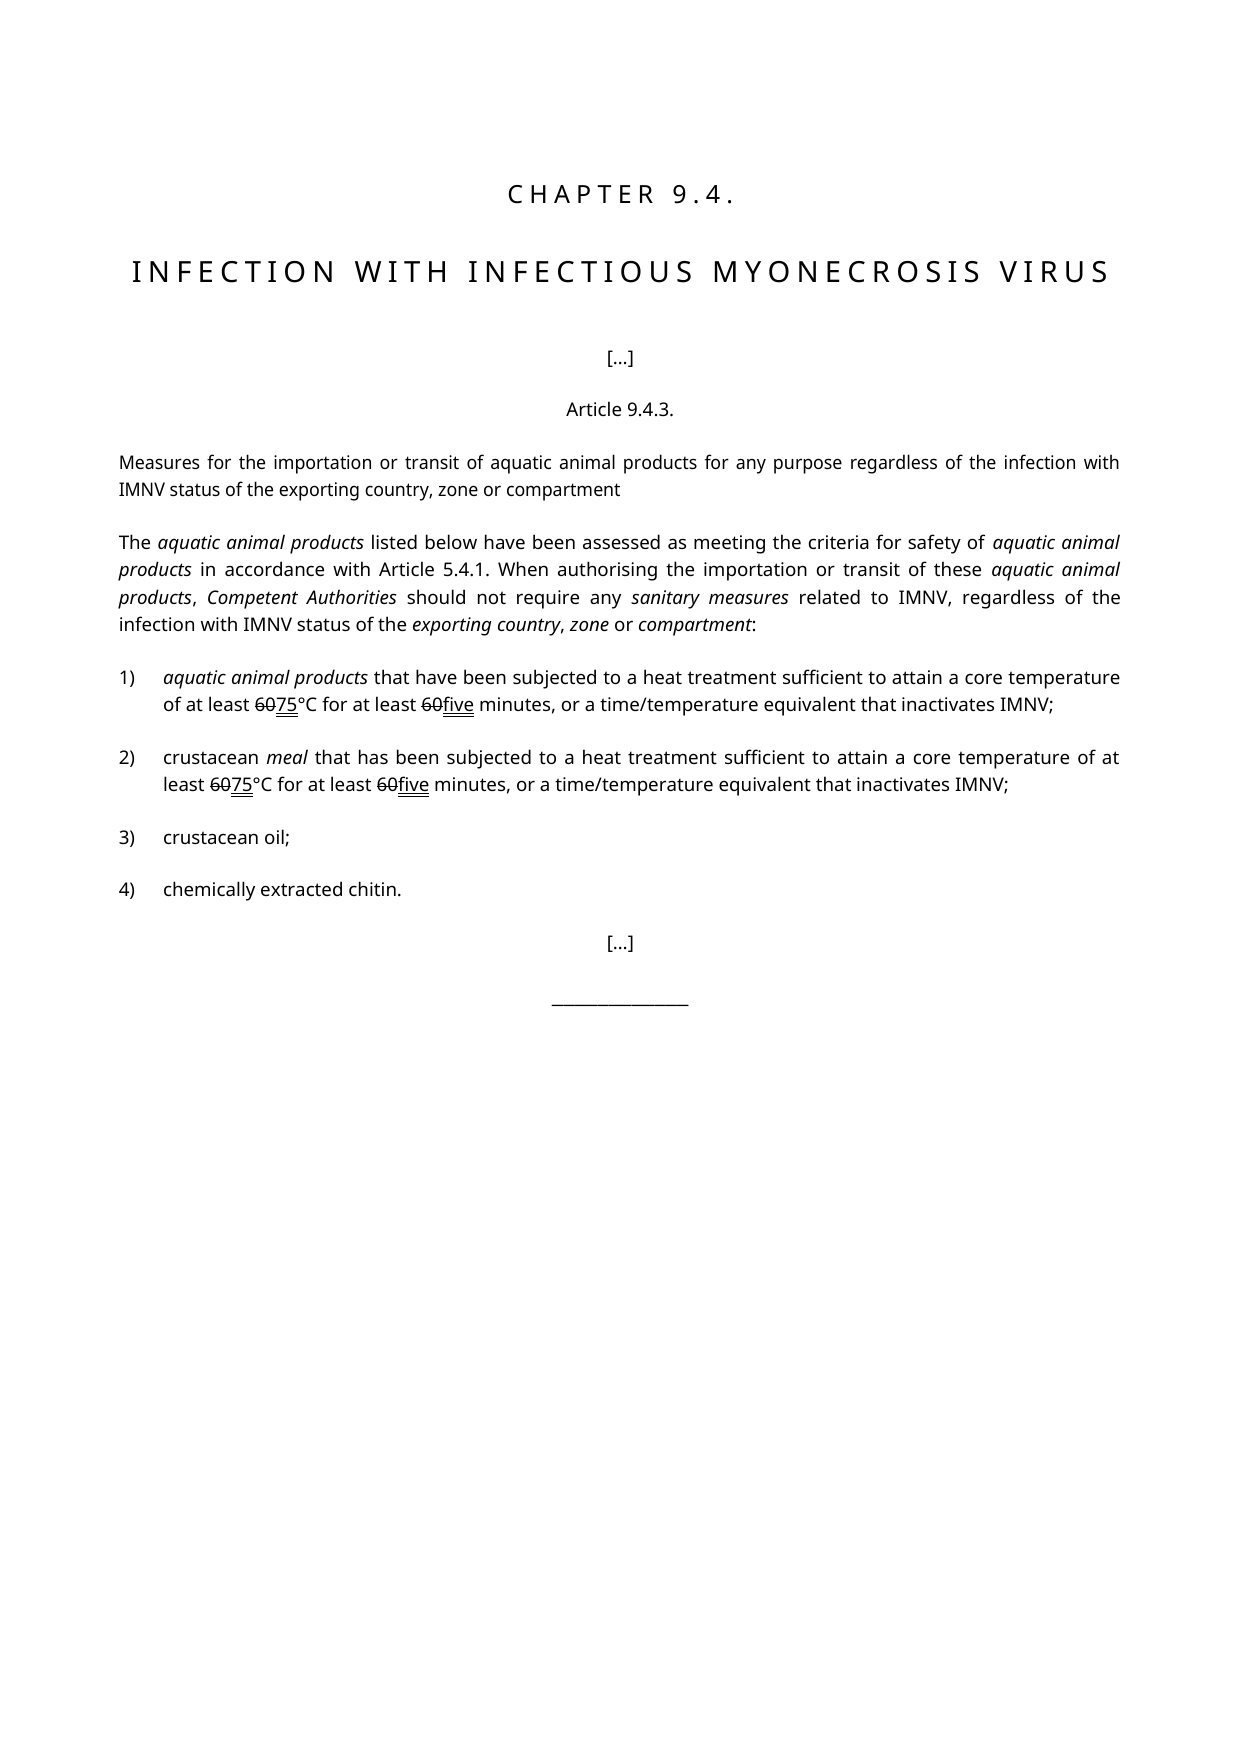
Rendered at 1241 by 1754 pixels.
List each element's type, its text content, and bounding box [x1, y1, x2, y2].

text ____________ [118, 982, 1122, 1009]
list 4) chemically extracted chitin. [118, 877, 1122, 902]
text The aquatic animal products listed below have been assessed as meeting the criteria for safety of aquatic animal products in accordance with Article 5.4.1. When authorising the importation or transit of these aquatic animal products, Competent Authorities should not require any sanitary measures related to IMNV, regardless of the infection with IMNV status of the exporting country, zone or compartment: [118, 529, 1122, 637]
list 1) aquatic animal products that have been subjected to a heat treatment sufficient to attain a core temperature of at least 6075°C for at least 60five minutes, or a time/temperature equivalent that inactivates IMNV; [118, 664, 1122, 717]
text Article 9.4.3. [118, 397, 1122, 422]
text INFECTION WITH INFECTIOUS MYONECROSIS VIRUS [118, 251, 1122, 291]
text CHAPTER 9.4. [118, 177, 1122, 211]
text […] [118, 929, 1122, 954]
subtitle Measures for the importation or transit of aquatic animal products for any purpose regardless of the infection with IMNV status of the exporting country, zone or compartment [118, 449, 1122, 502]
text […] [118, 344, 1122, 369]
list 3) crustacean oil; [118, 824, 1122, 849]
list 2) crustacean meal that has been subjected to a heat treatment sufficient to attain a core temperature of at least 6075°C for at least 60five minutes, or a time/temperature equivalent that inactivates IMNV; [118, 744, 1122, 797]
